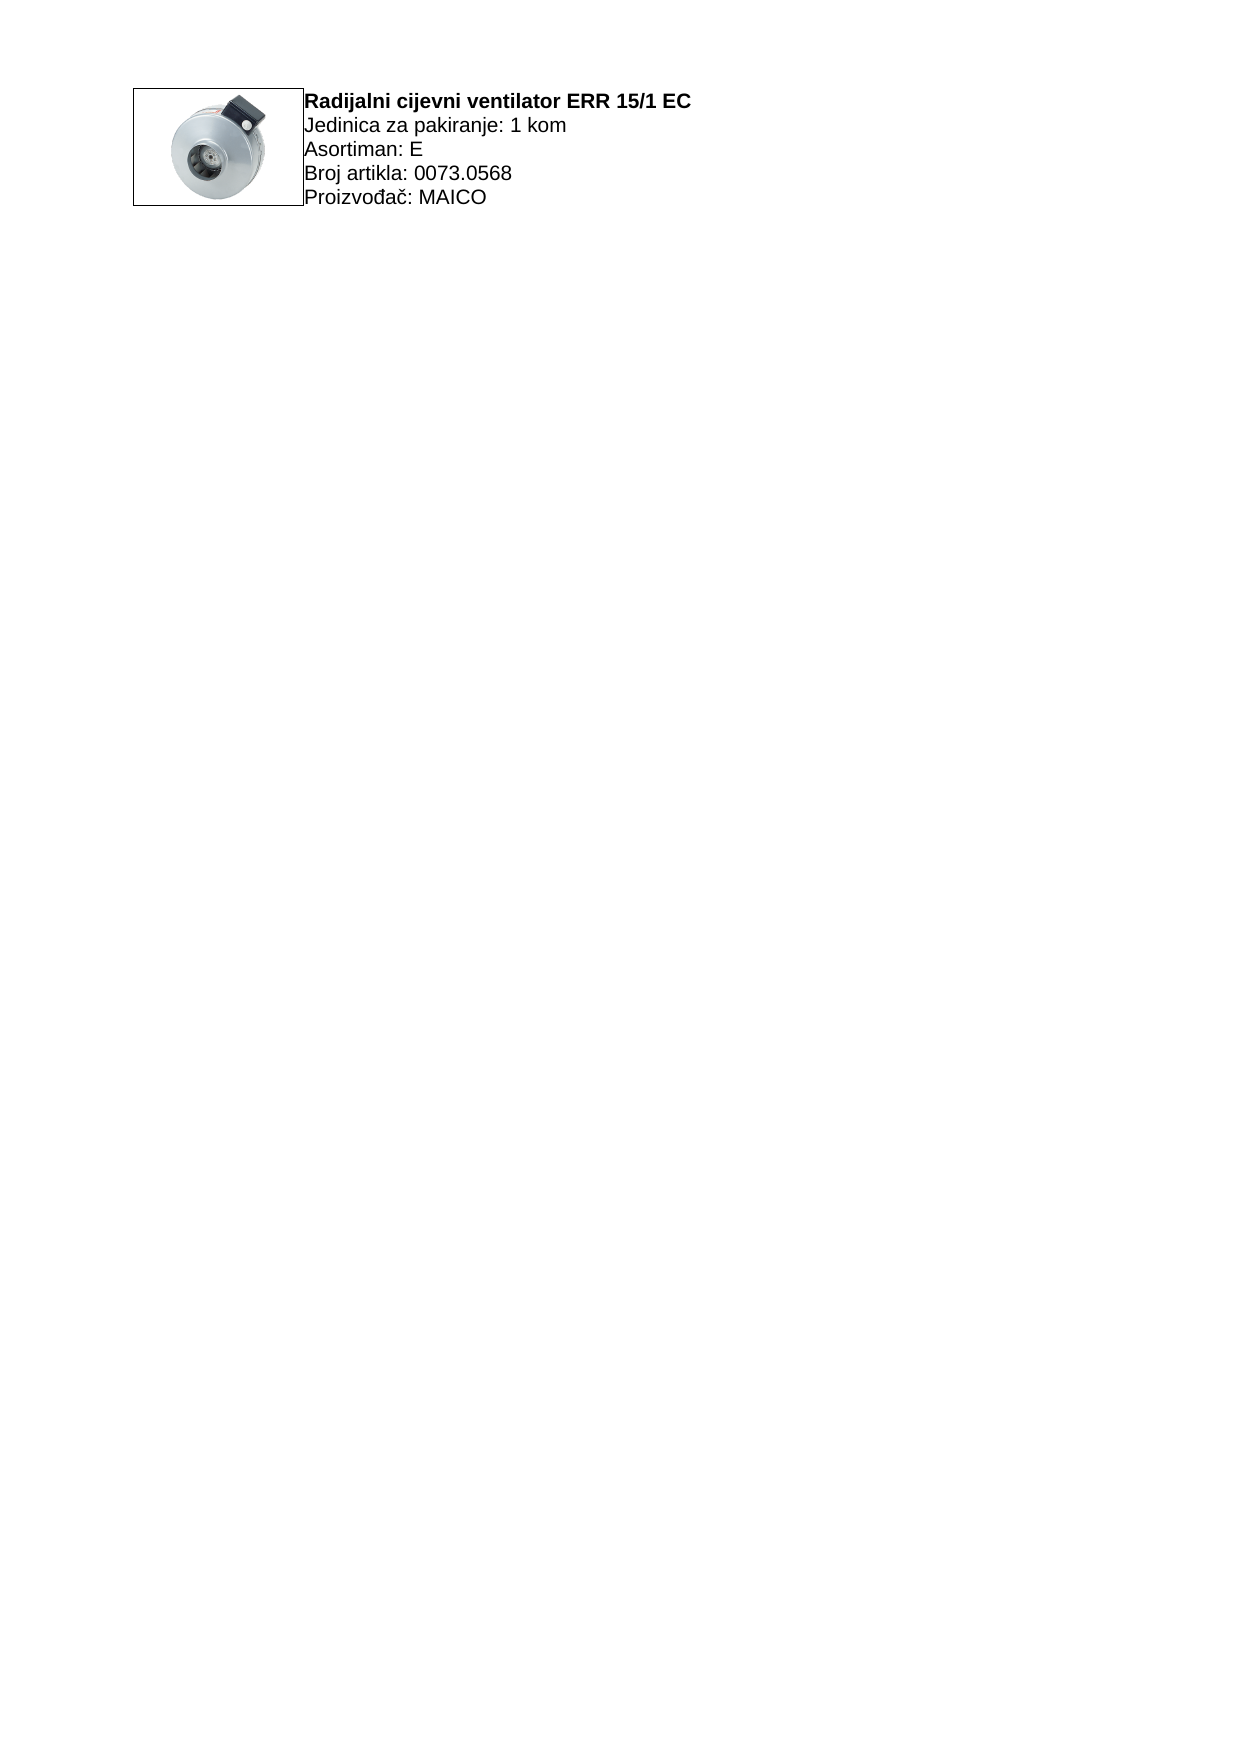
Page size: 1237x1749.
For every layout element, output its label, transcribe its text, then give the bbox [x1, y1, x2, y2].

text Radijalni cijevni ventilator ERR 15/1 ECJedinica za pakiranje: 1 komAsortiman: E Broj artikla: 0073.0568Proizvođač: MAICO [133, 89, 1148, 208]
picture [134, 89, 303, 205]
